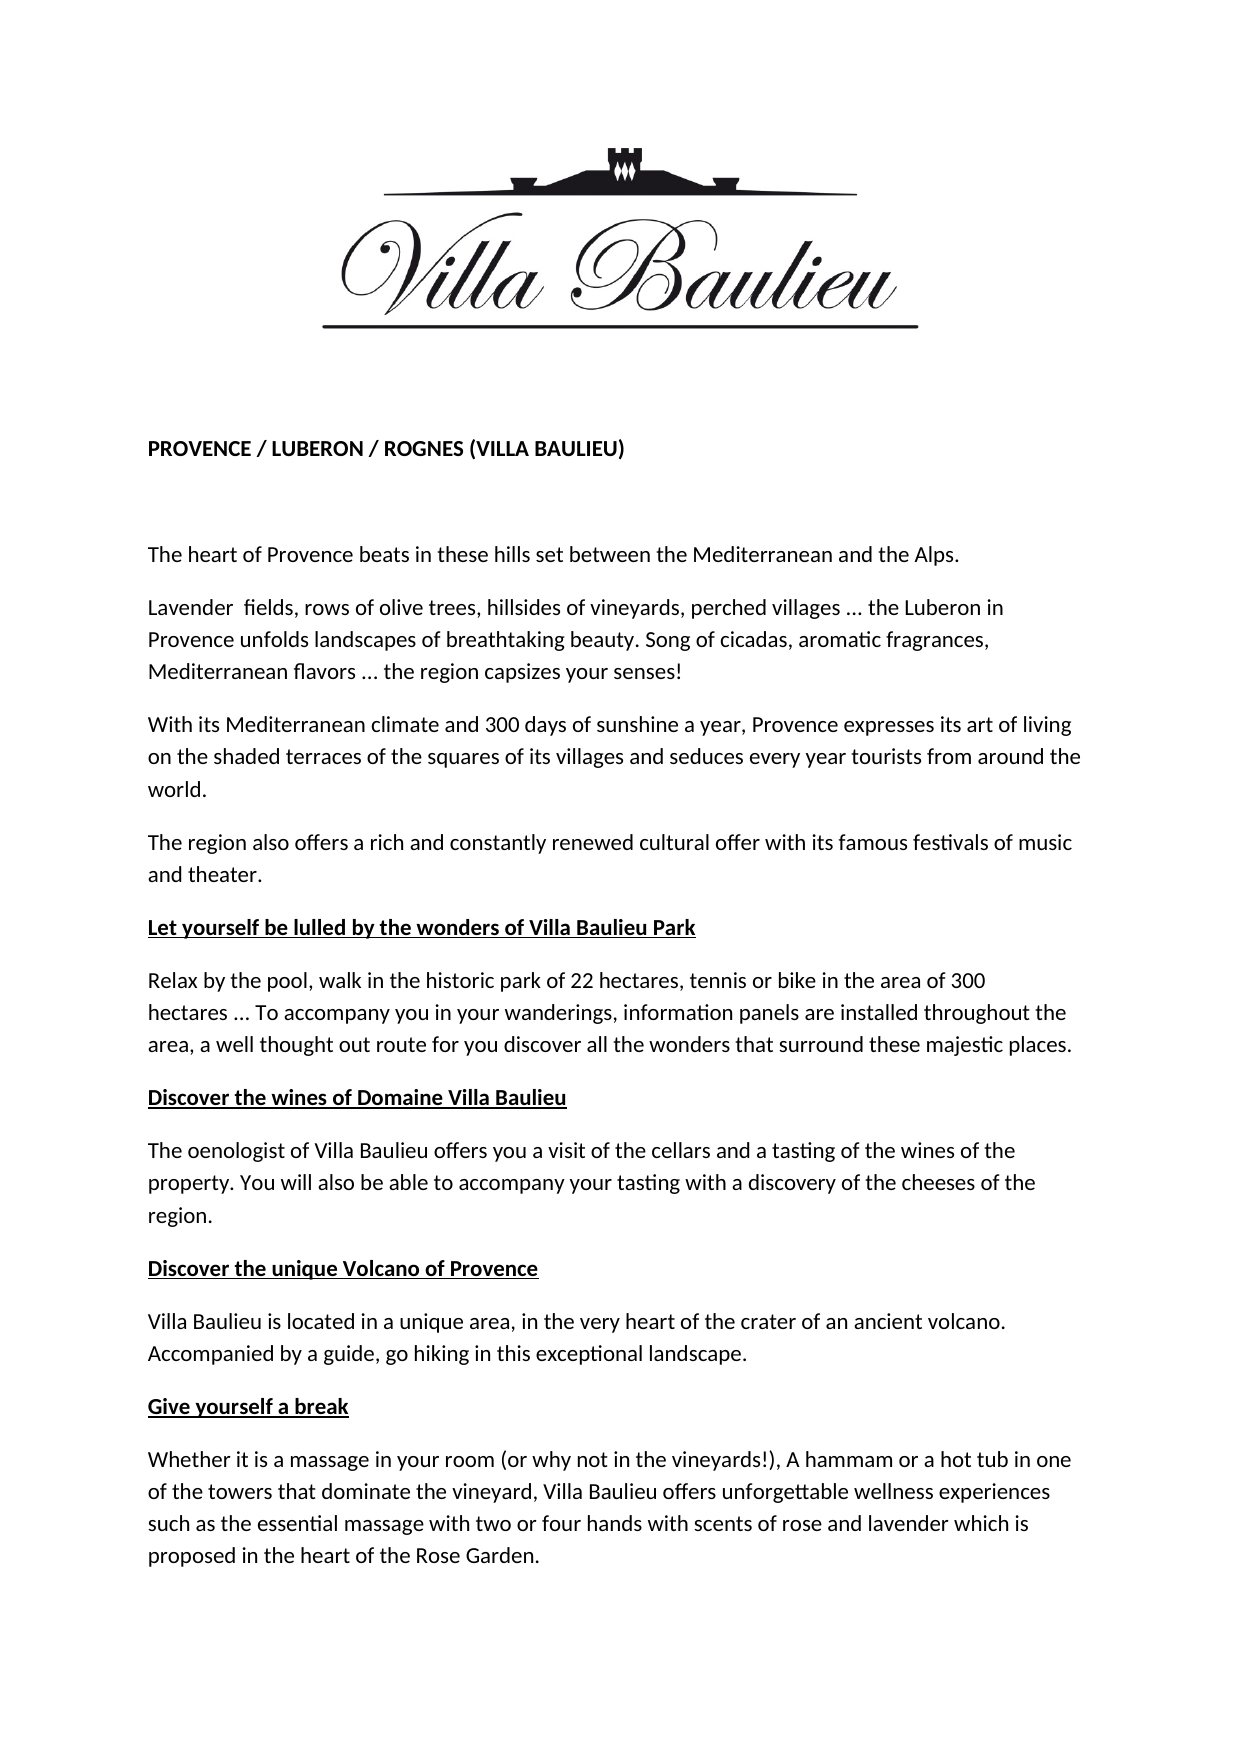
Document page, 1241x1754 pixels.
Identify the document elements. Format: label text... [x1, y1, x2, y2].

text The oenologist of Villa Baulieu offers you a visit of the cellars and a tasting of the wines of the property. You will also be able to accompany your tasting with a discovery of the cheeses of the region. [148, 1136, 1093, 1229]
text Lavender fields, rows of olive trees, hillsides of vineyards, perched villages ... the Luberon in Provence unfolds landscapes of breathtaking beauty. Song of cicadas, aromatic fragrances, Mediterranean flavors ... the region capsizes your senses! [148, 593, 1093, 685]
text Discover the unique Volcano of Provence [148, 1254, 1093, 1282]
text PROVENCE / LUBERON / ROGNES (VILLA BAULIEU) [148, 434, 1093, 462]
text Whether it is a massage in your room (or why not in the vineyards!), A hammam or a hot tub in one of the towers that dominate the vineyard, Villa Baulieu offers unforgettable wellness experiences such as the essential massage with two or four hands with scents of rose and lavender which is proposed in the heart of the Rose Garden. [148, 1445, 1093, 1569]
text Discover the wines of Domaine Villa Baulieu [148, 1083, 1093, 1111]
text Relax by the pool, walk in the historic park of 22 hectares, tennis or bike in the area of 300 hectares ... To accompany you in your wanderings, information panels are installed throughout the area, a well thought out route for you discover all the wonders that surround these majestic places. [148, 966, 1093, 1058]
text The region also offers a rich and constantly renewed cultural offer with its famous festivals of music and theater. [148, 828, 1093, 888]
picture [296, 120, 944, 356]
text Villa Baulieu is located in a unique area, in the very heart of the crater of an ancient volcano. Accompanied by a guide, go hiking in this exceptional landscape. [148, 1307, 1093, 1367]
text With its Mediterranean climate and 300 days of sunshine a year, Provence expresses its art of living on the shaded terraces of the squares of its villages and seduces every year tourists from around the world. [148, 710, 1093, 803]
text Give yourself a break [148, 1392, 1093, 1420]
text The heart of Provence beats in these hills set between the Mediterranean and the Alps. [148, 540, 1093, 568]
text Let yourself be lulled by the wonders of Villa Baulieu Park [148, 913, 1093, 941]
